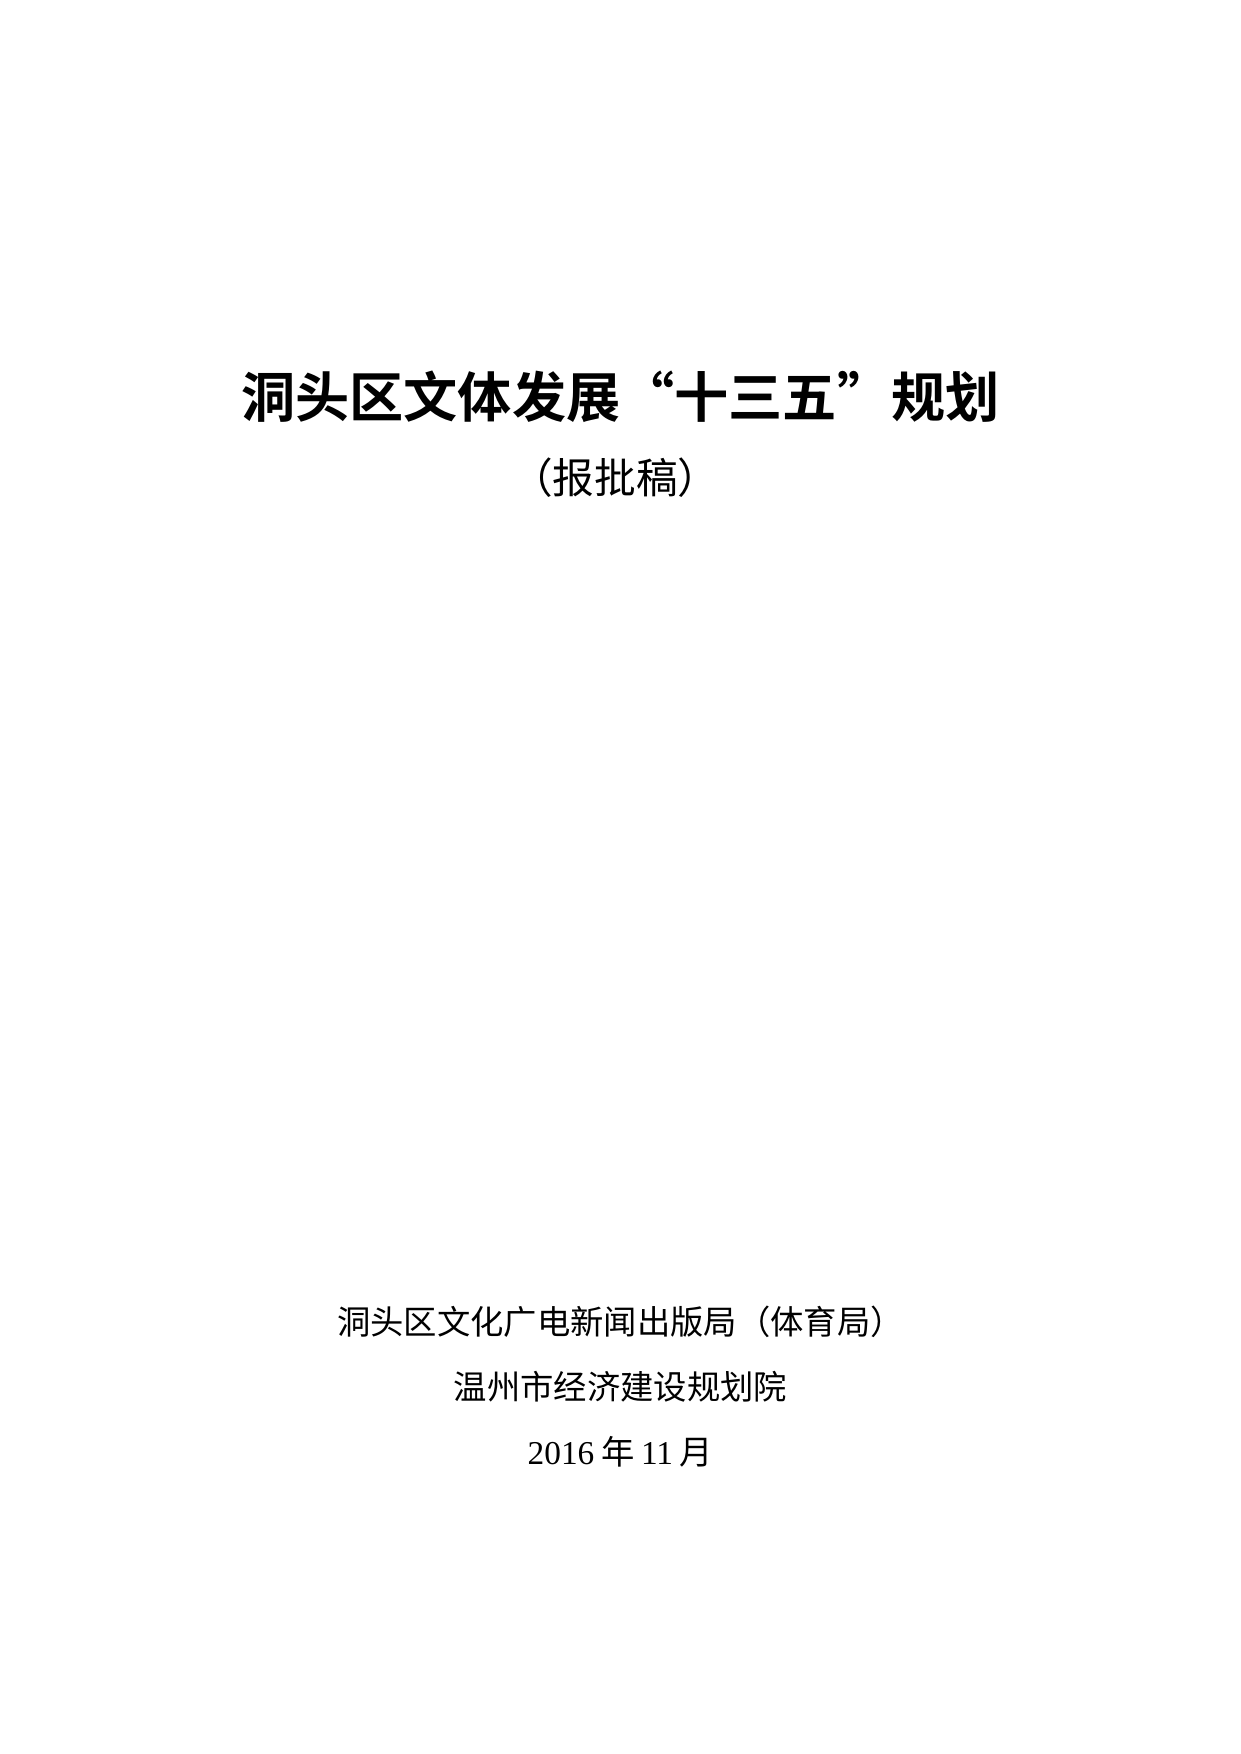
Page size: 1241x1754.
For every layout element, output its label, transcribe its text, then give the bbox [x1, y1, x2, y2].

text （报批稿） [187, 442, 1053, 507]
text 2016年11月 [187, 1417, 1053, 1482]
text 洞头区文体发展“十三五”规划 [187, 345, 1053, 442]
text 洞头区文化广电新闻出版局（体育局） [187, 1287, 1053, 1352]
text 温州市经济建设规划院 [187, 1352, 1053, 1417]
